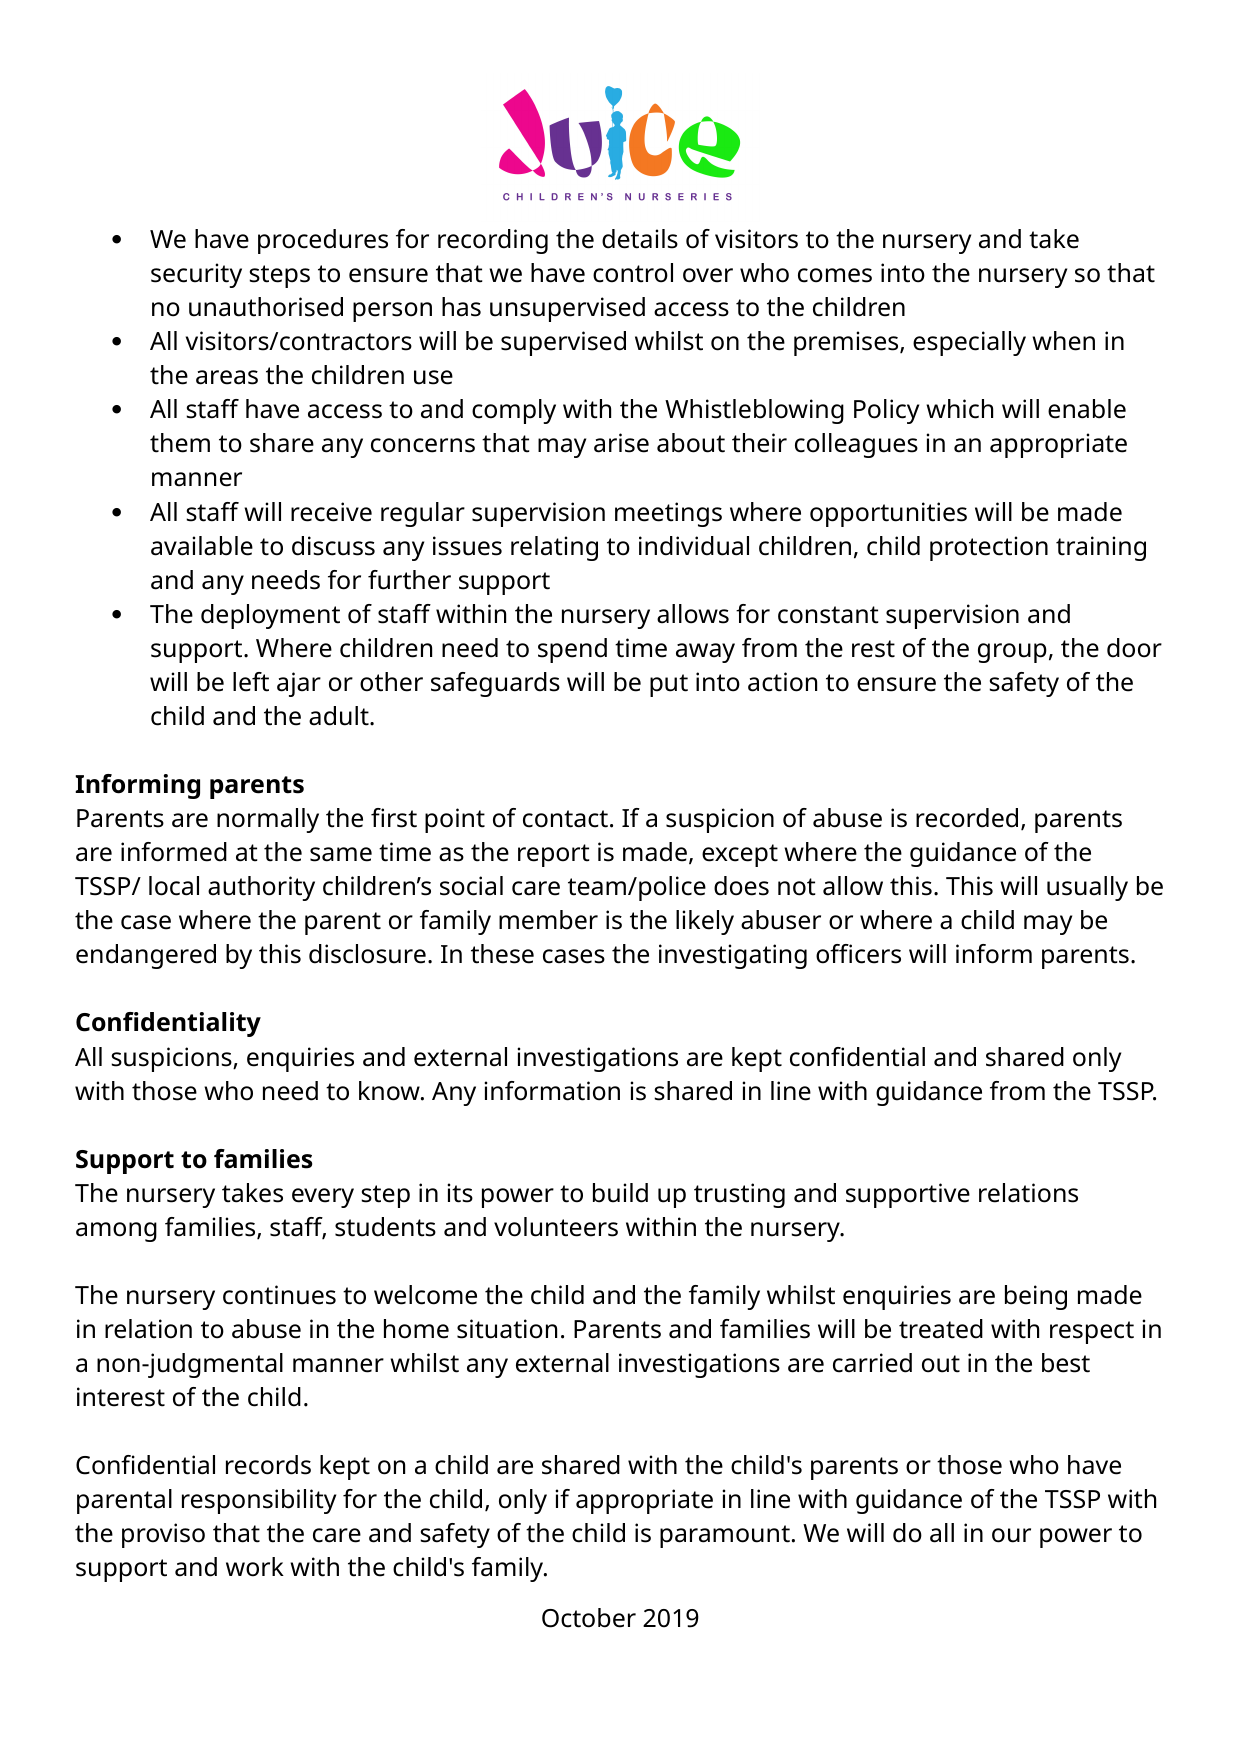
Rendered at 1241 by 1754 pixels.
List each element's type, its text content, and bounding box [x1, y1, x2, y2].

list All staff will receive regular supervision meetings where opportunities will be made available to discuss any issues relating to individual children, child protection training and any needs for further support [112, 494, 1165, 596]
list All staff have access to and comply with the Whistleblowing Policy which will enable them to share any concerns that may arise about their colleagues in an appropriate manner [112, 392, 1165, 494]
picture [480, 73, 760, 222]
list The deployment of staff within the nursery allows for constant supervision and support. Where children need to spend time away from the rest of the group, the door will be left ajar or other safeguards will be put into action to ensure the safety of the child and the adult. [112, 596, 1165, 733]
text The nursery takes every step in its power to build up trusting and supportive relations among families, staff, students and volunteers within the nursery. [75, 1175, 1165, 1243]
text The nursery continues to welcome the child and the family whilst enquiries are being made in relation to abuse in the home situation. Parents and families will be treated with respect in a non-judgmental manner whilst any external investigations are carried out in the best interest of the child. [75, 1278, 1165, 1414]
list We have procedures for recording the details of visitors to the nursery and take security steps to ensure that we have control over who comes into the nursery so that no unauthorised person has unsupervised access to the children [112, 222, 1165, 324]
list All visitors/contractors will be supervised whilst on the premises, especially when in the areas the children use [112, 324, 1165, 392]
text Support to families [75, 1141, 1165, 1175]
text Parents are normally the first point of contact. If a suspicion of abuse is recorded, parents are informed at the same time as the report is made, except where the guidance of the TSSP/ local authority children’s social care team/police does not allow this. This will usually be the case where the parent or family member is the likely abuser or where a child may be endangered by this disclosure. In these cases the investigating officers will inform parents. [75, 801, 1165, 971]
text Informing parents [75, 767, 1165, 801]
text Confidentiality [75, 1005, 1165, 1039]
text All suspicions, enquiries and external investigations are kept confidential and shared only with those who need to know. Any information is shared in line with guidance from the TSSP. [75, 1039, 1165, 1107]
text Confidential records kept on a child are shared with the child's parents or those who have parental responsibility for the child, only if appropriate in line with guidance of the TSSP with the proviso that the care and safety of the child is paramount. We will do all in our power to support and work with the child's family. [75, 1448, 1165, 1584]
